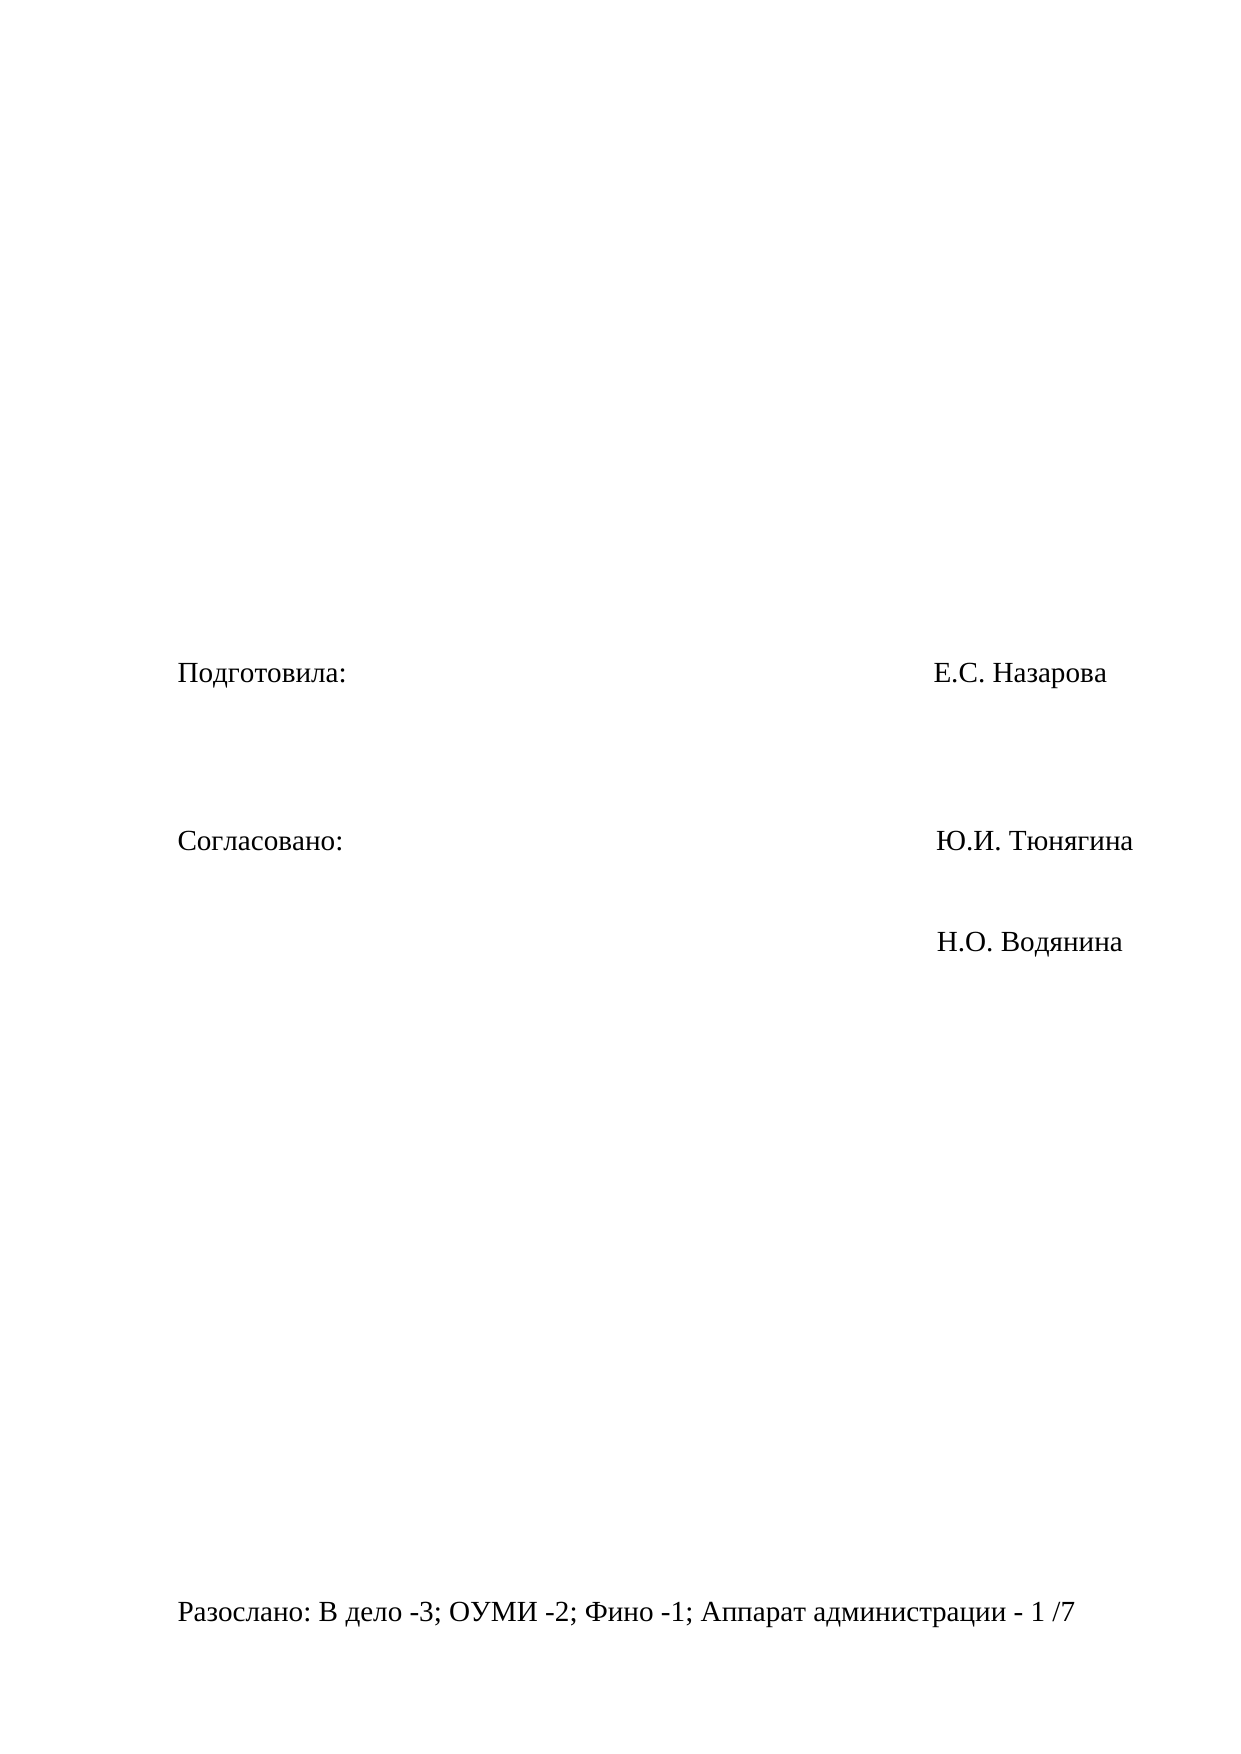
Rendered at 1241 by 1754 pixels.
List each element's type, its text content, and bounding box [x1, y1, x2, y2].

text Подготовила: Е.С. Назарова [177, 655, 1181, 689]
text Разослано: В дело -3; ОУМИ -2; Фино -1; Аппарат администрации - 1 /7 [177, 1594, 1181, 1628]
text Н.О. Водянина [177, 924, 1181, 957]
text Согласовано: Ю.И. Тюнягина [177, 823, 1181, 857]
